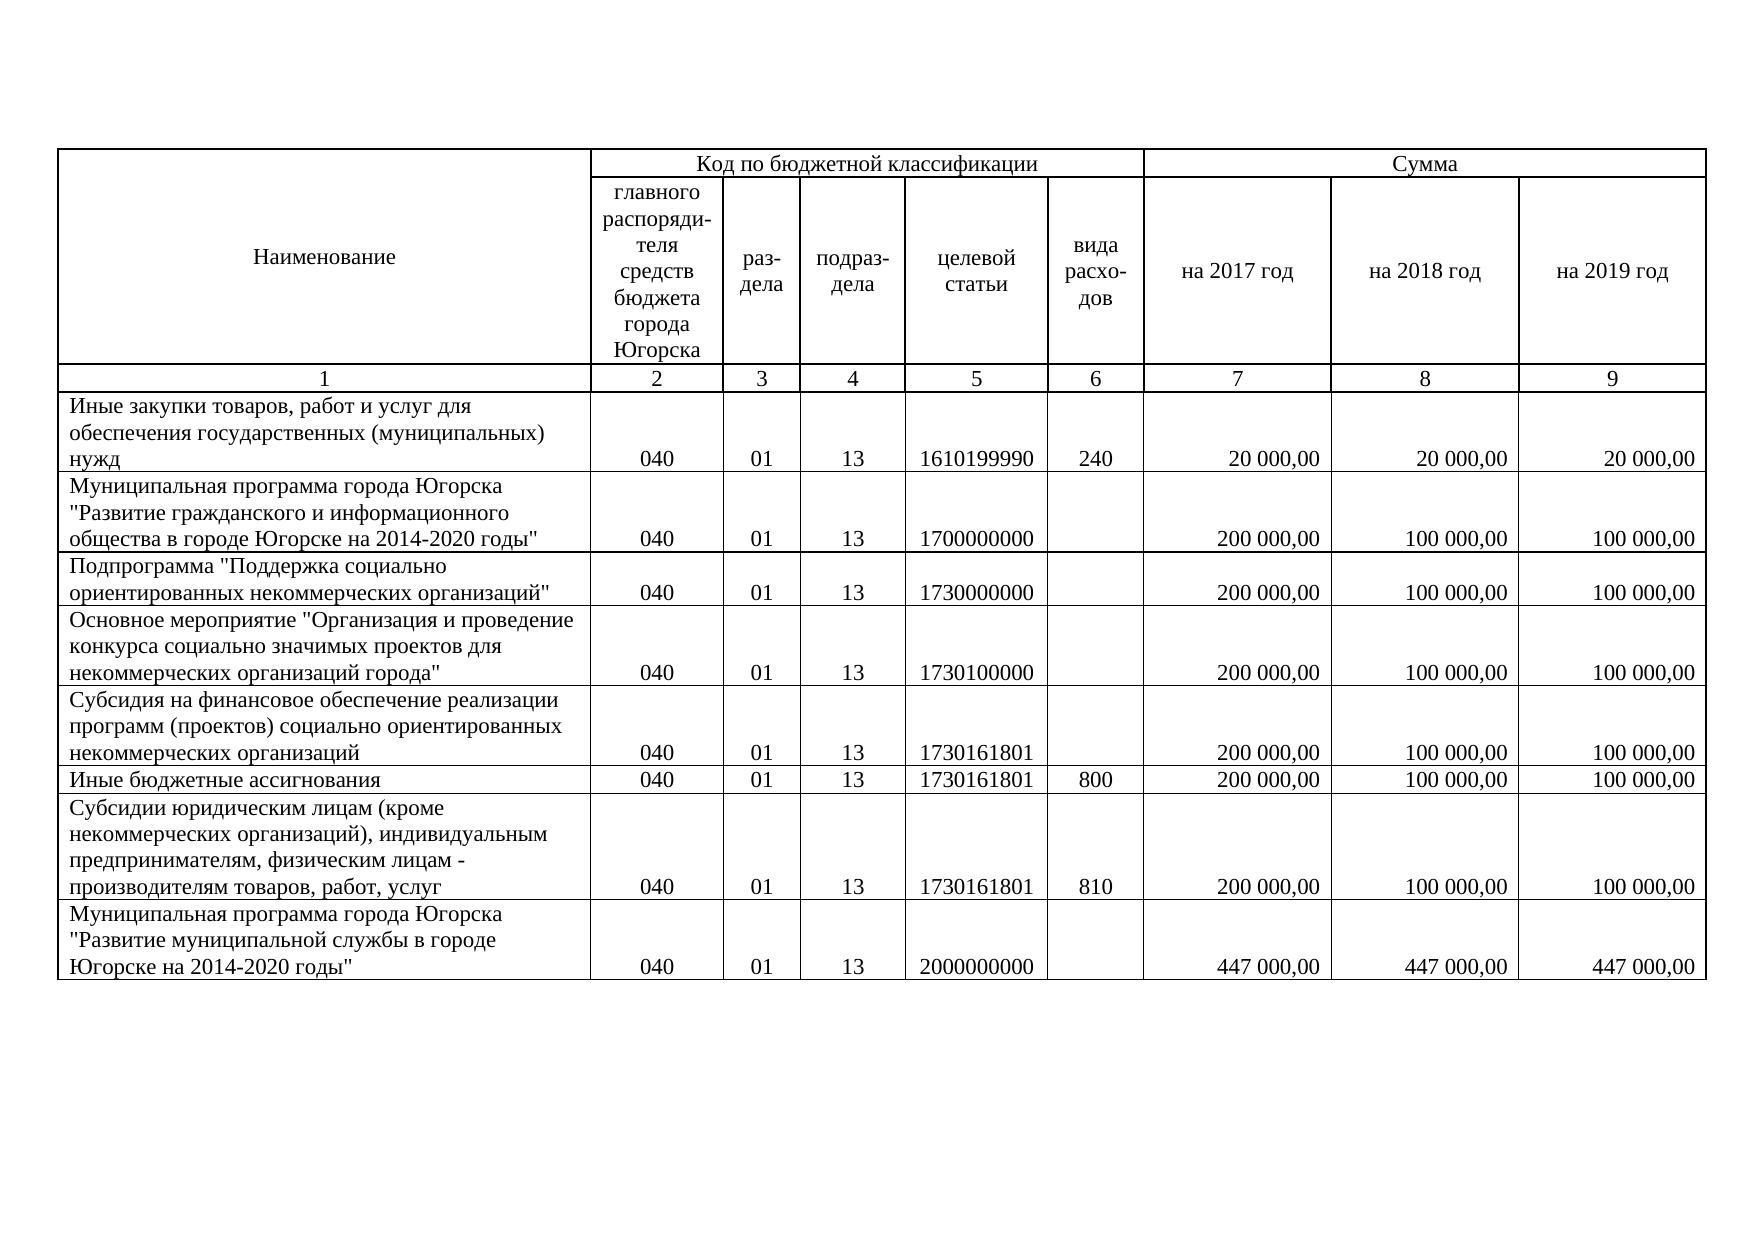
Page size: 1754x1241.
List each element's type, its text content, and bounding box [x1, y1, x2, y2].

table_cell 13 [801, 606, 905, 685]
table_cell 13 [801, 686, 905, 765]
table_cell 040 [591, 553, 723, 605]
table_cell 1610199990 [906, 393, 1047, 471]
table_cell 040 [591, 766, 723, 793]
table_cell 200 000,00 [1144, 606, 1331, 685]
table_cell 01 [724, 686, 800, 765]
table_cell 1730161801 [906, 686, 1047, 765]
table_cell 1730000000 [906, 553, 1047, 605]
table_cell 20 000,00 [1144, 393, 1331, 471]
table_cell 01 [724, 606, 800, 685]
table_cell 447 000,00 [1144, 900, 1331, 979]
table_cell Субсидии юридическим лицам (кроме некоммерческих организаций), индивидуальным предпринимателям, физическим лицам - производителям товаров, работ, услуг [59, 794, 590, 899]
table_cell 7 [1145, 365, 1330, 391]
table_cell Подпрограмма "Поддержка социально ориентированных некоммерческих организаций" [59, 553, 590, 605]
table_cell раз-дела [724, 178, 799, 363]
table_cell 447 000,00 [1332, 900, 1518, 979]
table_cell 200 000,00 [1144, 472, 1331, 551]
table_header Наименование [59, 150, 590, 363]
table_cell 100 000,00 [1519, 606, 1705, 685]
table_header Сумма [1145, 150, 1705, 176]
table_cell 13 [801, 900, 905, 979]
table_cell 100 000,00 [1332, 766, 1518, 793]
table_cell 01 [724, 393, 800, 471]
table_cell 100 000,00 [1519, 766, 1705, 793]
table_cell 1730161801 [906, 794, 1047, 899]
table_cell 01 [724, 900, 800, 979]
table_cell [1048, 472, 1143, 551]
table_cell 9 [1520, 365, 1705, 391]
table_cell 100 000,00 [1332, 606, 1518, 685]
table_cell Муниципальная программа города Югорска "Развитие муниципальной службы в городе Югорске на 2014-2020 годы" [59, 900, 590, 979]
table_cell 040 [591, 900, 723, 979]
table_header Код по бюджетной классификации [592, 150, 1143, 176]
table_cell 200 000,00 [1144, 766, 1331, 793]
table_cell [1048, 553, 1143, 605]
table_cell целевой статьи [906, 178, 1047, 363]
table_cell 100 000,00 [1519, 686, 1705, 765]
table_cell Иные закупки товаров, работ и услуг для обеспечения государственных (муниципальных) нужд [59, 393, 590, 471]
table_cell 1730161801 [906, 766, 1047, 793]
table_cell 01 [724, 472, 800, 551]
table_cell 040 [591, 794, 723, 899]
table_cell 200 000,00 [1144, 686, 1331, 765]
table_cell 20 000,00 [1519, 393, 1705, 471]
table_cell 200 000,00 [1144, 794, 1331, 899]
table_cell 20 000,00 [1332, 393, 1518, 471]
table_cell 13 [801, 393, 905, 471]
table_cell Иные бюджетные ассигнования [59, 766, 590, 793]
table_cell 100 000,00 [1519, 553, 1705, 605]
table_cell вида расхо-дов [1049, 178, 1143, 363]
table_cell 100 000,00 [1519, 794, 1705, 899]
table_cell 5 [906, 365, 1047, 391]
table_cell 2 [592, 365, 722, 391]
table_cell 100 000,00 [1332, 794, 1518, 899]
table_cell 01 [724, 794, 800, 899]
table_cell [1048, 686, 1143, 765]
table_cell на 2017 год [1145, 178, 1330, 363]
table_cell 13 [801, 472, 905, 551]
table_cell 3 [724, 365, 799, 391]
table_cell [1048, 900, 1143, 979]
table_cell 200 000,00 [1144, 553, 1331, 605]
table_cell 6 [1049, 365, 1143, 391]
table_cell 13 [801, 766, 905, 793]
table_cell 040 [591, 686, 723, 765]
table_cell 100 000,00 [1519, 472, 1705, 551]
table_cell 1730100000 [906, 606, 1047, 685]
table_cell на 2019 год [1520, 178, 1705, 363]
table_cell подраз-дела [801, 178, 904, 363]
table_cell 01 [724, 553, 800, 605]
table_cell 8 [1332, 365, 1518, 391]
table_cell 1 [59, 365, 590, 391]
table_cell 01 [724, 766, 800, 793]
table_cell Муниципальная программа города Югорска "Развитие гражданского и информационного общества в городе Югорске на 2014-2020 годы" [59, 472, 590, 551]
table_cell Субсидия на финансовое обеспечение реализации программ (проектов) социально ориентированных некоммерческих организаций [59, 686, 590, 765]
table_cell 040 [591, 393, 723, 471]
table_cell главного распоряди-теля средств бюджета города Югорска [592, 178, 722, 363]
table_cell Основное мероприятие "Организация и проведение конкурса социально значимых проектов для некоммерческих организаций города" [59, 606, 590, 685]
table_cell 100 000,00 [1332, 553, 1518, 605]
table_cell 040 [591, 472, 723, 551]
table_cell 1700000000 [906, 472, 1047, 551]
table_cell 2000000000 [906, 900, 1047, 979]
table_cell 100 000,00 [1332, 472, 1518, 551]
table_cell 13 [801, 553, 905, 605]
table_cell 240 [1048, 393, 1143, 471]
table_cell 810 [1048, 794, 1143, 899]
table_cell 100 000,00 [1332, 686, 1518, 765]
table_cell 13 [801, 794, 905, 899]
table_cell на 2018 год [1332, 178, 1518, 363]
table_cell 040 [591, 606, 723, 685]
table_cell 800 [1048, 766, 1143, 793]
table_cell 447 000,00 [1519, 900, 1705, 979]
table_cell 4 [801, 365, 904, 391]
table_cell [1048, 606, 1143, 685]
